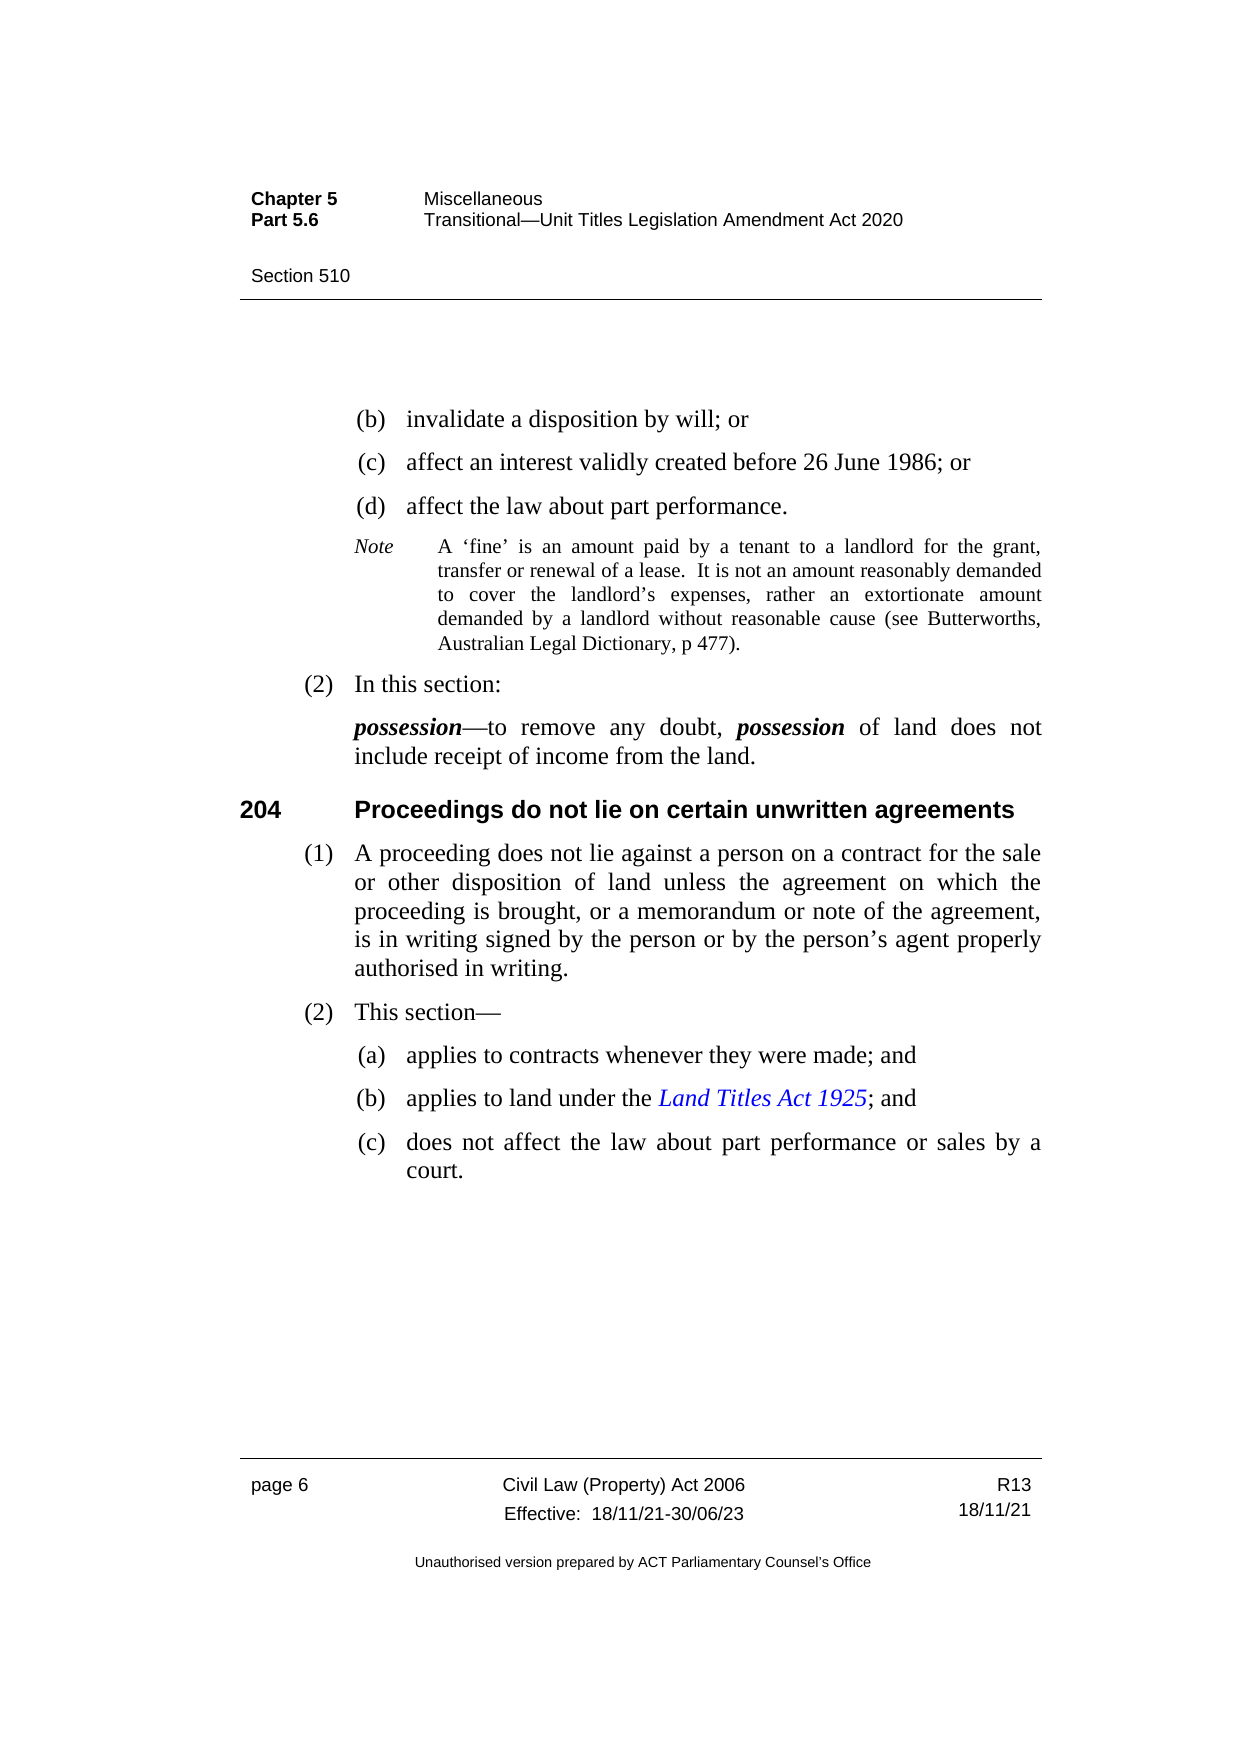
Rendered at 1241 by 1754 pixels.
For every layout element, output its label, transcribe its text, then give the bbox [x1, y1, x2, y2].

text (d) affect the law about part performance. [239, 491, 1042, 519]
text (1) A proceeding does not lie against a person on a contract for the sale or other disposition of land unless the agreement on which the proceeding is brought, or a memorandum or note of the agreement, is in writing signed by the person or by the person’s agent properly authorised in writing. [239, 838, 1042, 982]
text (a) applies to contracts whenever they were made; and [239, 1040, 1042, 1069]
text (c) does not affect the law about part performance or sales by a court. [239, 1127, 1042, 1184]
text Note A ‘fine’ is an amount paid by a tenant to a landlord for the grant, transfer or renewal of a lease. It is not an amount reasonably demanded to cover the landlord’s expenses, rather an extortionate amount demanded by a landlord without reasonable cause (see Butterworths, Australian Legal Dictionary, p 477). [354, 534, 1042, 654]
text (b) applies to land under the Land Titles Act 1925; and [239, 1083, 1042, 1112]
text 204 Proceedings do not lie on certain unwritten agreements [239, 795, 1042, 824]
text (c) affect an interest validly created before 26 June 1986; or [239, 447, 1042, 476]
text (b) invalidate a disposition by will; or [239, 404, 1042, 433]
text possession—to remove any doubt, possession of land does not include receipt of income from the land. [354, 712, 1042, 770]
text (2) This section— [239, 997, 1042, 1025]
text (2) In this section: [239, 669, 1042, 698]
